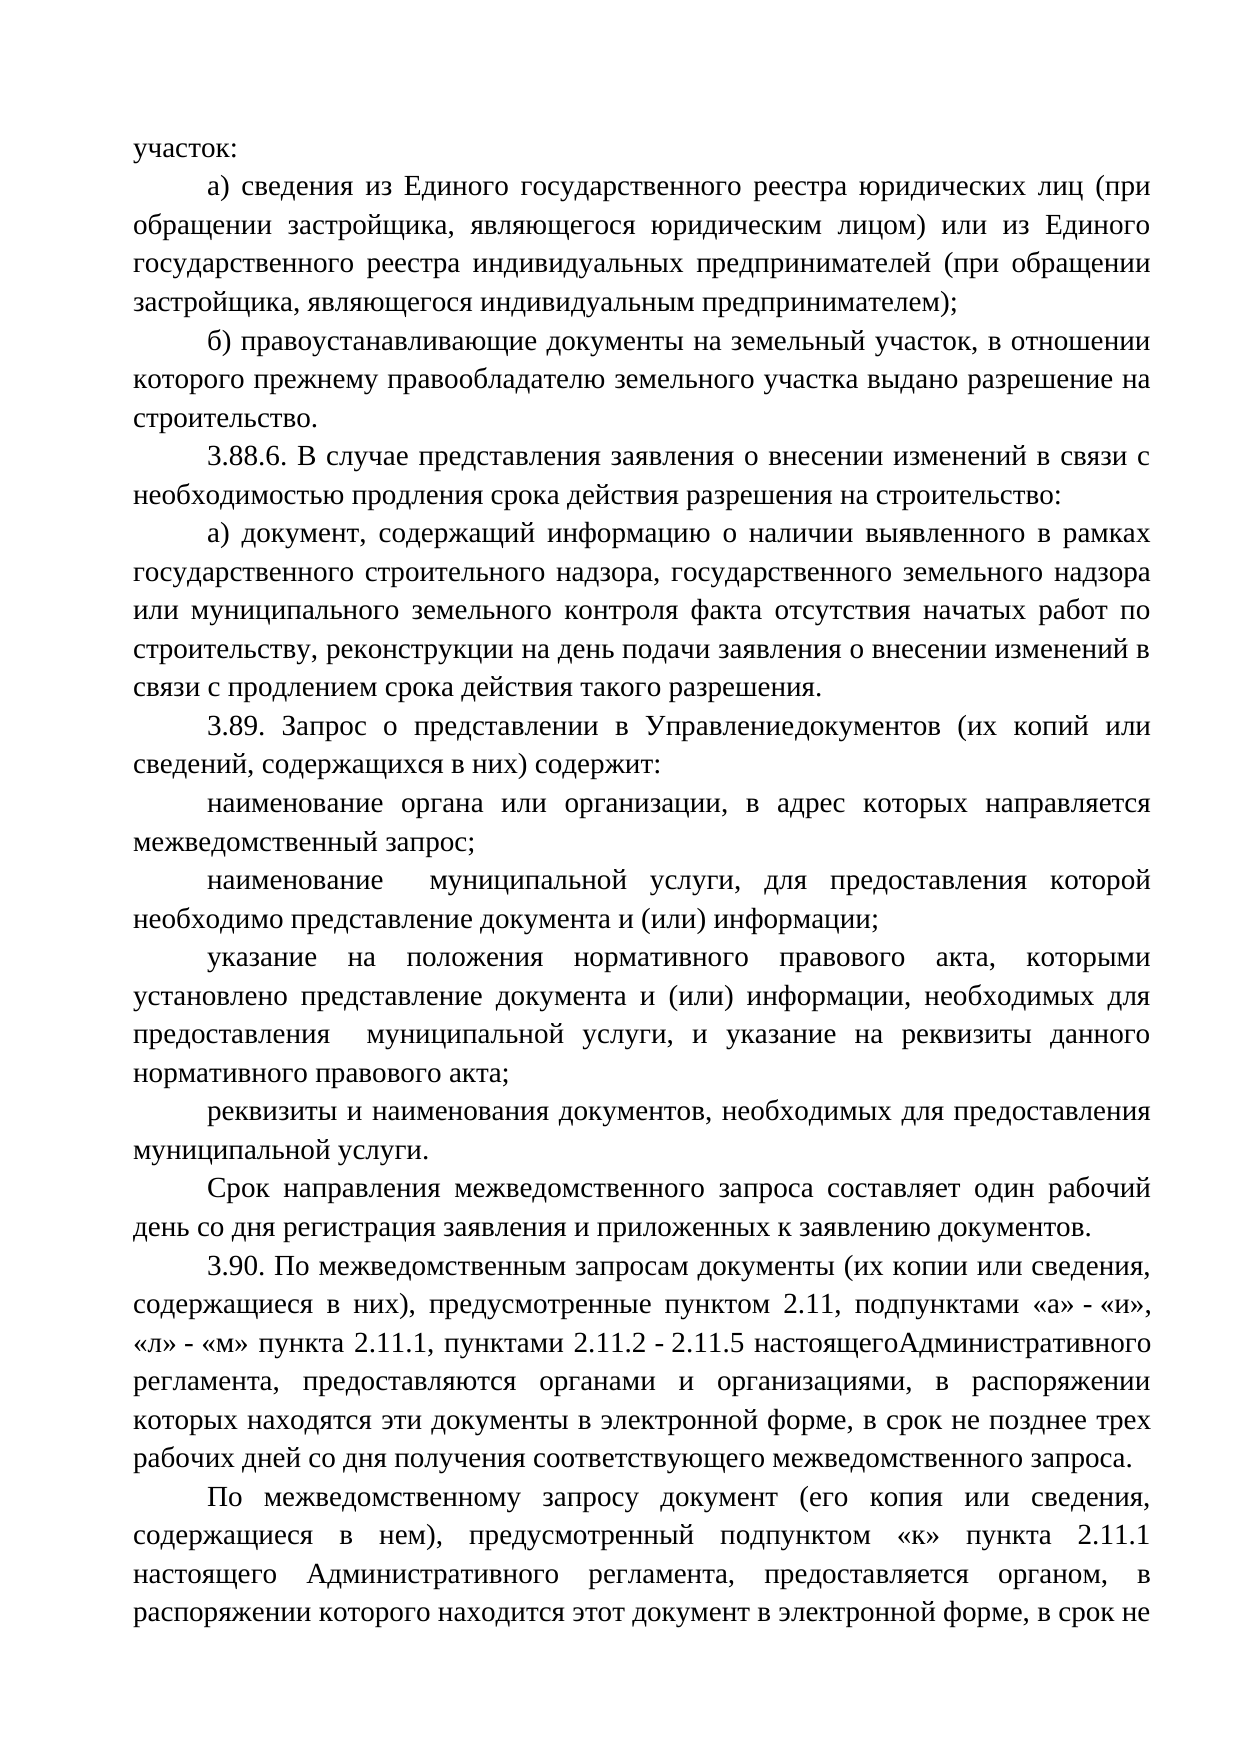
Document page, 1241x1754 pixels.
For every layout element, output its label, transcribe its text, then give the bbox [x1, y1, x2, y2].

text указание на положения нормативного правового акта, которыми установлено представление документа и (или) информации, необходимых для предоставления муниципальной услуги, и указание на реквизиты данного нормативного правового акта; [133, 939, 1152, 1088]
text б) правоустанавливающие документы на земельный участок, в отношении которого прежнему правообладателю земельного участка выдано разрешение на строительство. [133, 323, 1152, 433]
text а) сведения из Единого государственного реестра юридических лиц (при обращении застройщика, являющегося юридическим лицом) или из Единого государственного реестра индивидуальных предпринимателей (при обращении застройщика, являющегося индивидуальным предпринимателем); [133, 168, 1152, 318]
text 3.89. Запрос о представлении в Управлениедокументов (их копий или сведений, содержащихся в них) содержит: [133, 708, 1152, 780]
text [133, 1479, 1152, 1628]
text а) документ, содержащий информацию о наличии выявленного в рамках государственного строительного надзора, государственного земельного надзора или муниципального земельного контроля факта отсутствия начатых работ по строительству, реконструкции на день подачи заявления о внесении изменений в связи с продлением срока действия такого разрешения. [133, 515, 1152, 703]
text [133, 130, 1152, 163]
text наименование муниципальной услуги, для предоставления которой необходимо представление документа и (или) информации; [133, 862, 1152, 934]
text Срок направления межведомственного запроса составляет один рабочий день со дня регистрация заявления и приложенных к заявлению документов. [133, 1171, 1152, 1243]
text 3.90. По межведомственным запросам документы (их копии или сведения, содержащиеся в них), предусмотренные пунктом 2.11, подпунктами «а» - «и», «л» - «м» пункта 2.11.1, пунктами 2.11.2 - 2.11.5 настоящегоАдминистративного регламента, предоставляются органами и организациями, в распоряжении которых находятся эти документы в электронной форме, в срок не позднее трех рабочих дней со дня получения соответствующего межведомственного запроса. [133, 1248, 1152, 1474]
text реквизиты и наименования документов, необходимых для предоставления муниципальной услуги. [133, 1093, 1152, 1166]
text наименование органа или организации, в адрес которых направляется межведомственный запрос; [133, 785, 1152, 857]
text 3.88.6. В случае представления заявления о внесении изменений в связи с необходимостью продления срока действия разрешения на строительство: [133, 438, 1152, 510]
